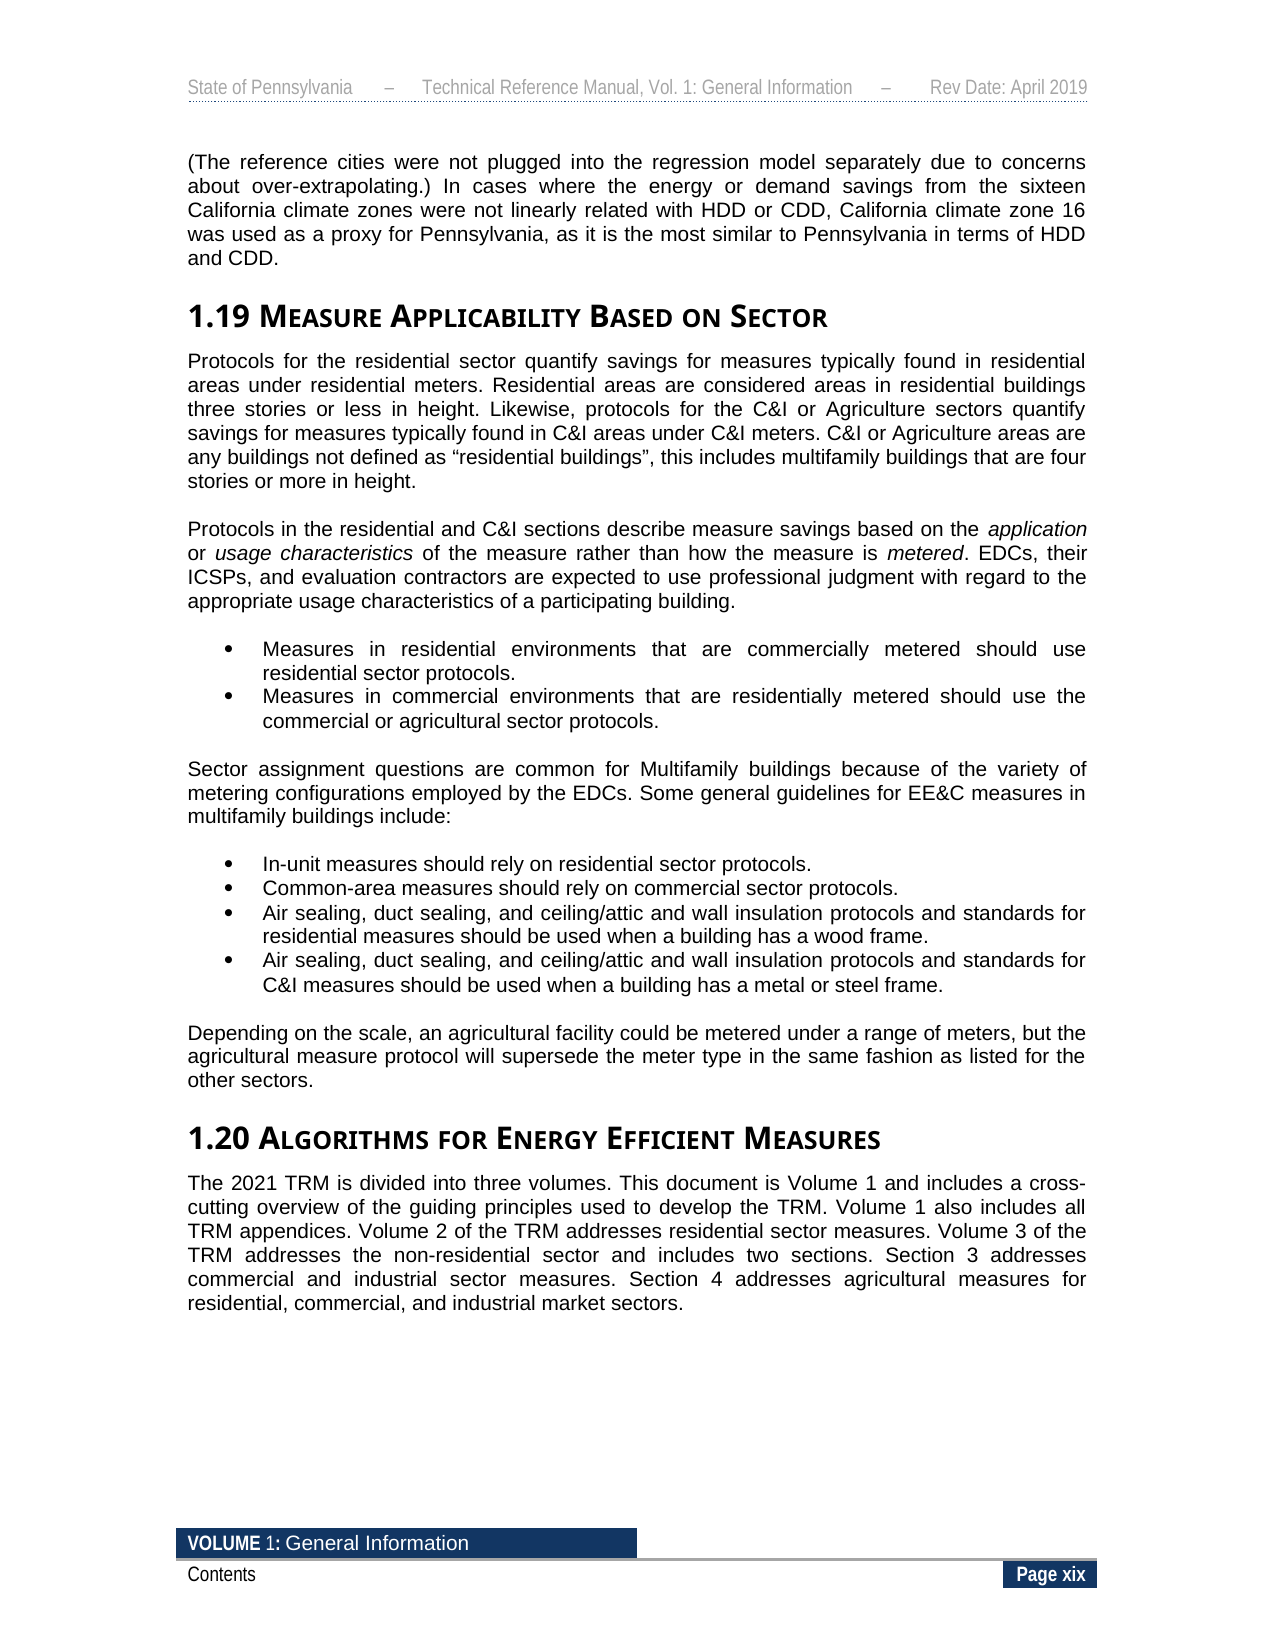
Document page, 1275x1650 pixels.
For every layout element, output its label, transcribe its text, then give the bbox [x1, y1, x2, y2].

list Common-area measures should rely on commercial sector protocols. [225, 876, 1087, 900]
list Air sealing, duct sealing, and ceiling/attic and wall insulation protocols and standards for C&I measures should be used when a building has a metal or steel frame. [225, 948, 1087, 996]
list Measures in residential environments that are commercially metered should use residential sector protocols. [225, 636, 1087, 684]
subtitle Algorithms for Energy Efficient Measures [187, 1116, 1087, 1159]
list Measures in commercial environments that are residentially metered should use the commercial or agricultural sector protocols. [225, 684, 1087, 732]
text The 2021 TRM is divided into three volumes. This document is Volume 1 and includes a cross-cutting overview of the guiding principles used to develop the TRM. Volume 1 also includes all TRM appendices. Volume 2 of the TRM addresses residential sector measures. Volume 3 of the TRM addresses the non-residential sector and includes two sections. Section 3 addresses commercial and industrial sector measures. Section 4 addresses agricultural measures for residential, commercial, and industrial market sectors. [187, 1171, 1087, 1315]
text Sector assignment questions are common for Multifamily buildings because of the variety of metering configurations employed by the EDCs. Some general guidelines for EE&C measures in multifamily buildings include: [187, 756, 1087, 828]
subtitle Measure Applicability Based on Sector [187, 294, 1087, 336]
text Protocols for the residential sector quantify savings for measures typically found in residential areas under residential meters. Residential areas are considered areas in residential buildings three stories or less in height. Likewise, protocols for the C&I or Agriculture sectors quantify savings for measures typically found in C&I areas under C&I meters. C&I or Agriculture areas are any buildings not defined as “residential buildings”, this includes multifamily buildings that are four stories or more in height. [187, 349, 1087, 493]
text Protocols in the residential and C&I sections describe measure savings based on the application or usage characteristics of the measure rather than how the measure is metered. EDCs, their ICSPs, and evaluation contractors are expected to use professional judgment with regard to the appropriate usage characteristics of a participating building. [187, 517, 1087, 612]
list Air sealing, duct sealing, and ceiling/attic and wall insulation protocols and standards for residential measures should be used when a building has a wood frame. [225, 900, 1087, 948]
list In-unit measures should rely on residential sector protocols. [225, 852, 1087, 876]
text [187, 150, 1087, 270]
text Depending on the scale, an agricultural facility could be metered under a range of meters, but the agricultural measure protocol will supersede the meter type in the same fashion as listed for the other sectors. [187, 1020, 1087, 1092]
